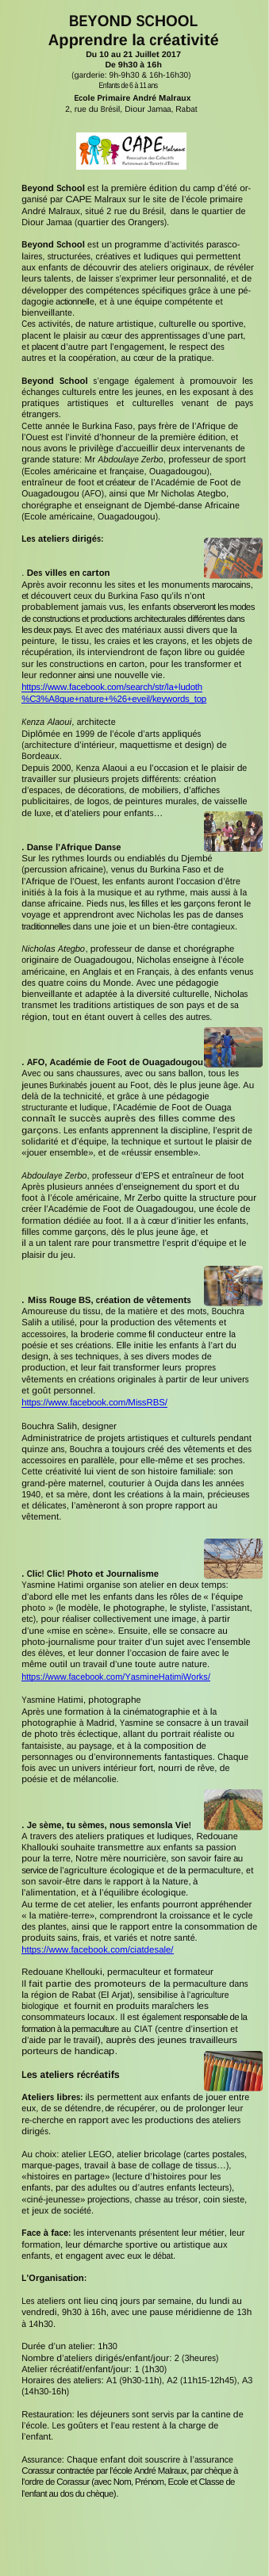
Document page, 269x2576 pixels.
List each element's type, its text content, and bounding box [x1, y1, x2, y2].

text Restauration: les déjeuners sont servis par la cantine de l’école. Les goûters et l’eau restent à la charge de l’enfant. [21, 2409, 251, 2442]
text Diplômée en 1999 de l’école d’arts appliqués (architecture d’intérieur, maquettisme et design) de Bordeaux. [21, 728, 252, 761]
text BEYOND SCHOOL Apprendre la créativité Du 10 au 21 Juillet 2017 De 9h30 à 16h [47, 12, 219, 70]
picture [0, 0, 269, 2576]
text il a un talent rare pour transmettre l’esprit d’équipe et le plaisir du jeu. [21, 1238, 256, 1259]
text Les ateliers ont lieu cinq jours par semaine, du lundi au vendredi, 9h30 à 16h, avec une pause méridienne de 13h à 14h30. [21, 2296, 252, 2329]
text Horaires des ateliers: A1 (9h30-11h), A2 (11h15-12h45), A3 (14h30-16h) [21, 2375, 254, 2397]
text Beyond School s’engage également à promouvoir les échanges culturels entre les jeunes, en les exposant à des pratiques artistiques et culturelles venant de pays étrangers. [21, 375, 253, 420]
